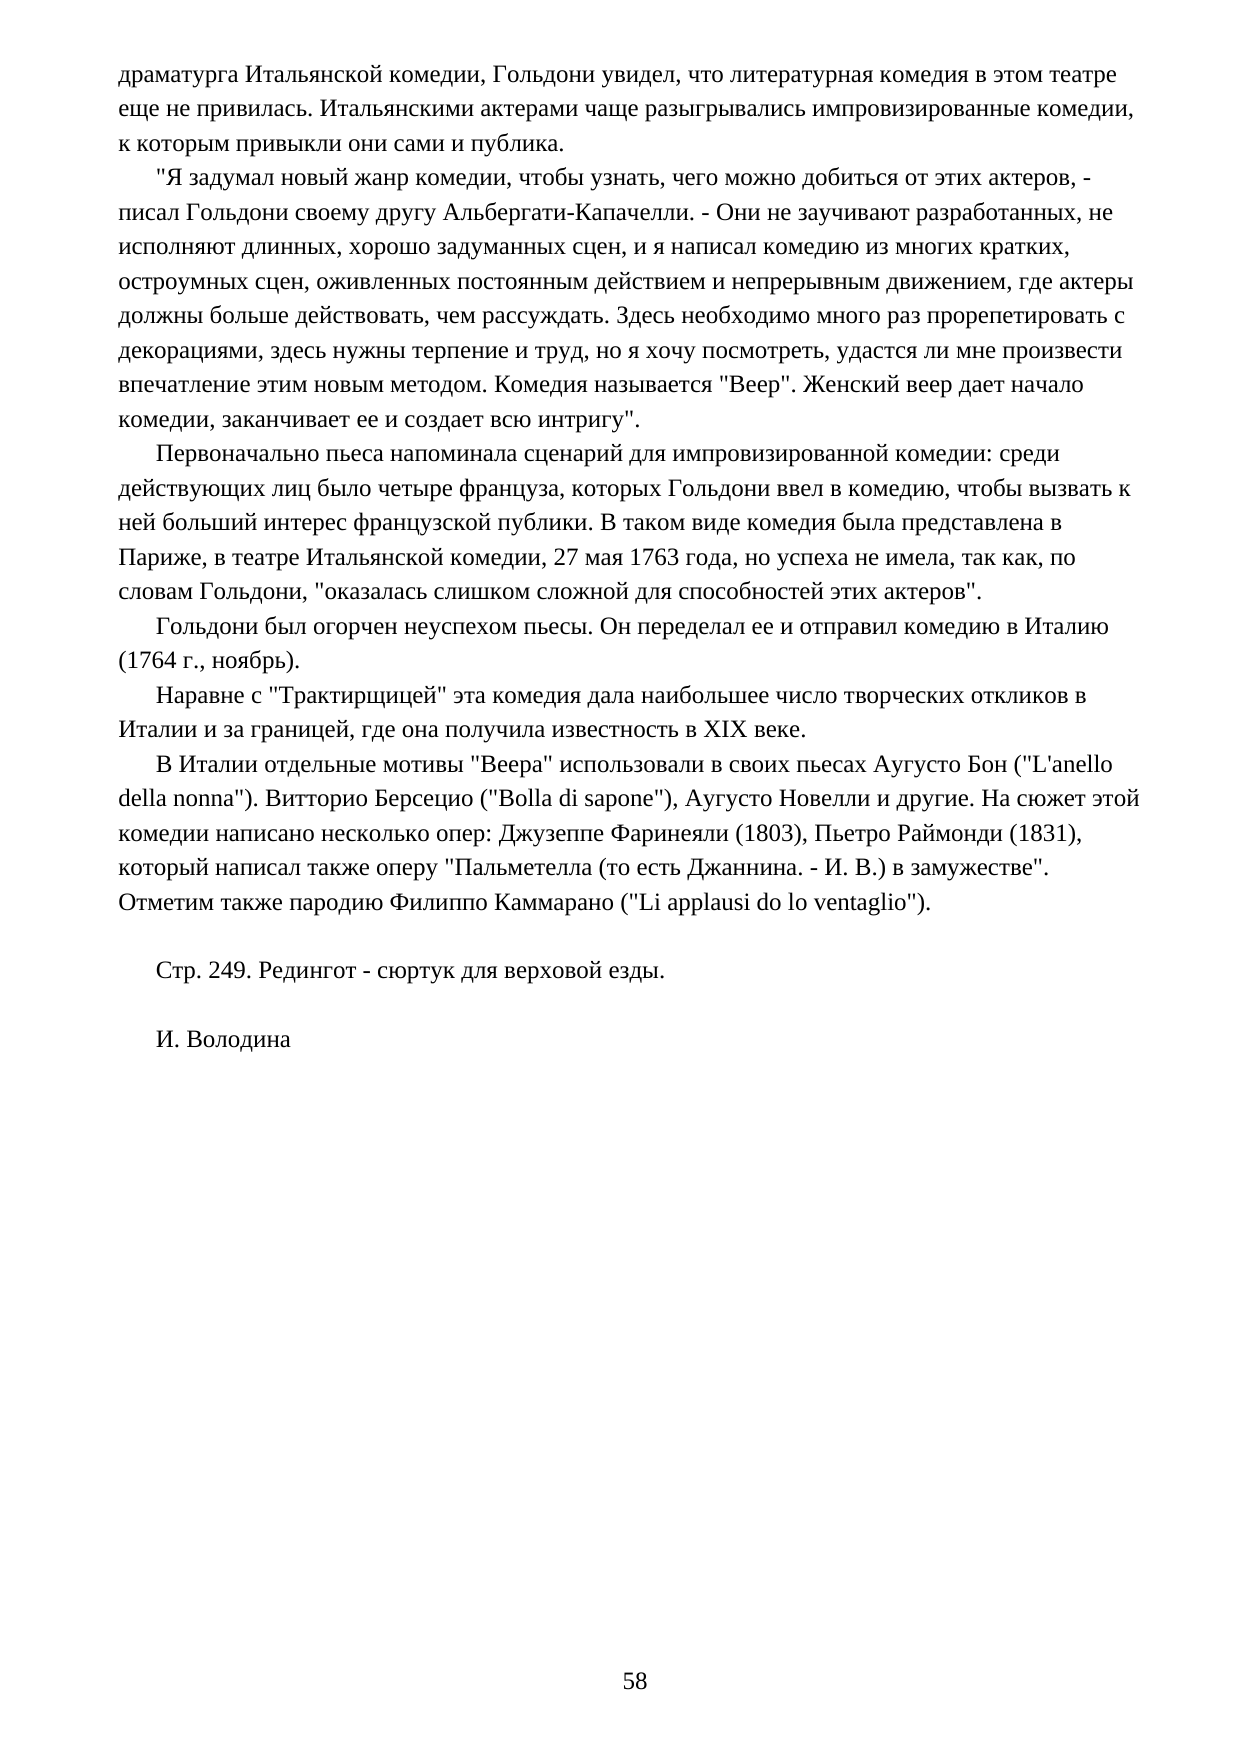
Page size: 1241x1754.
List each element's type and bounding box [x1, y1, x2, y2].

text [118, 59, 1152, 1053]
